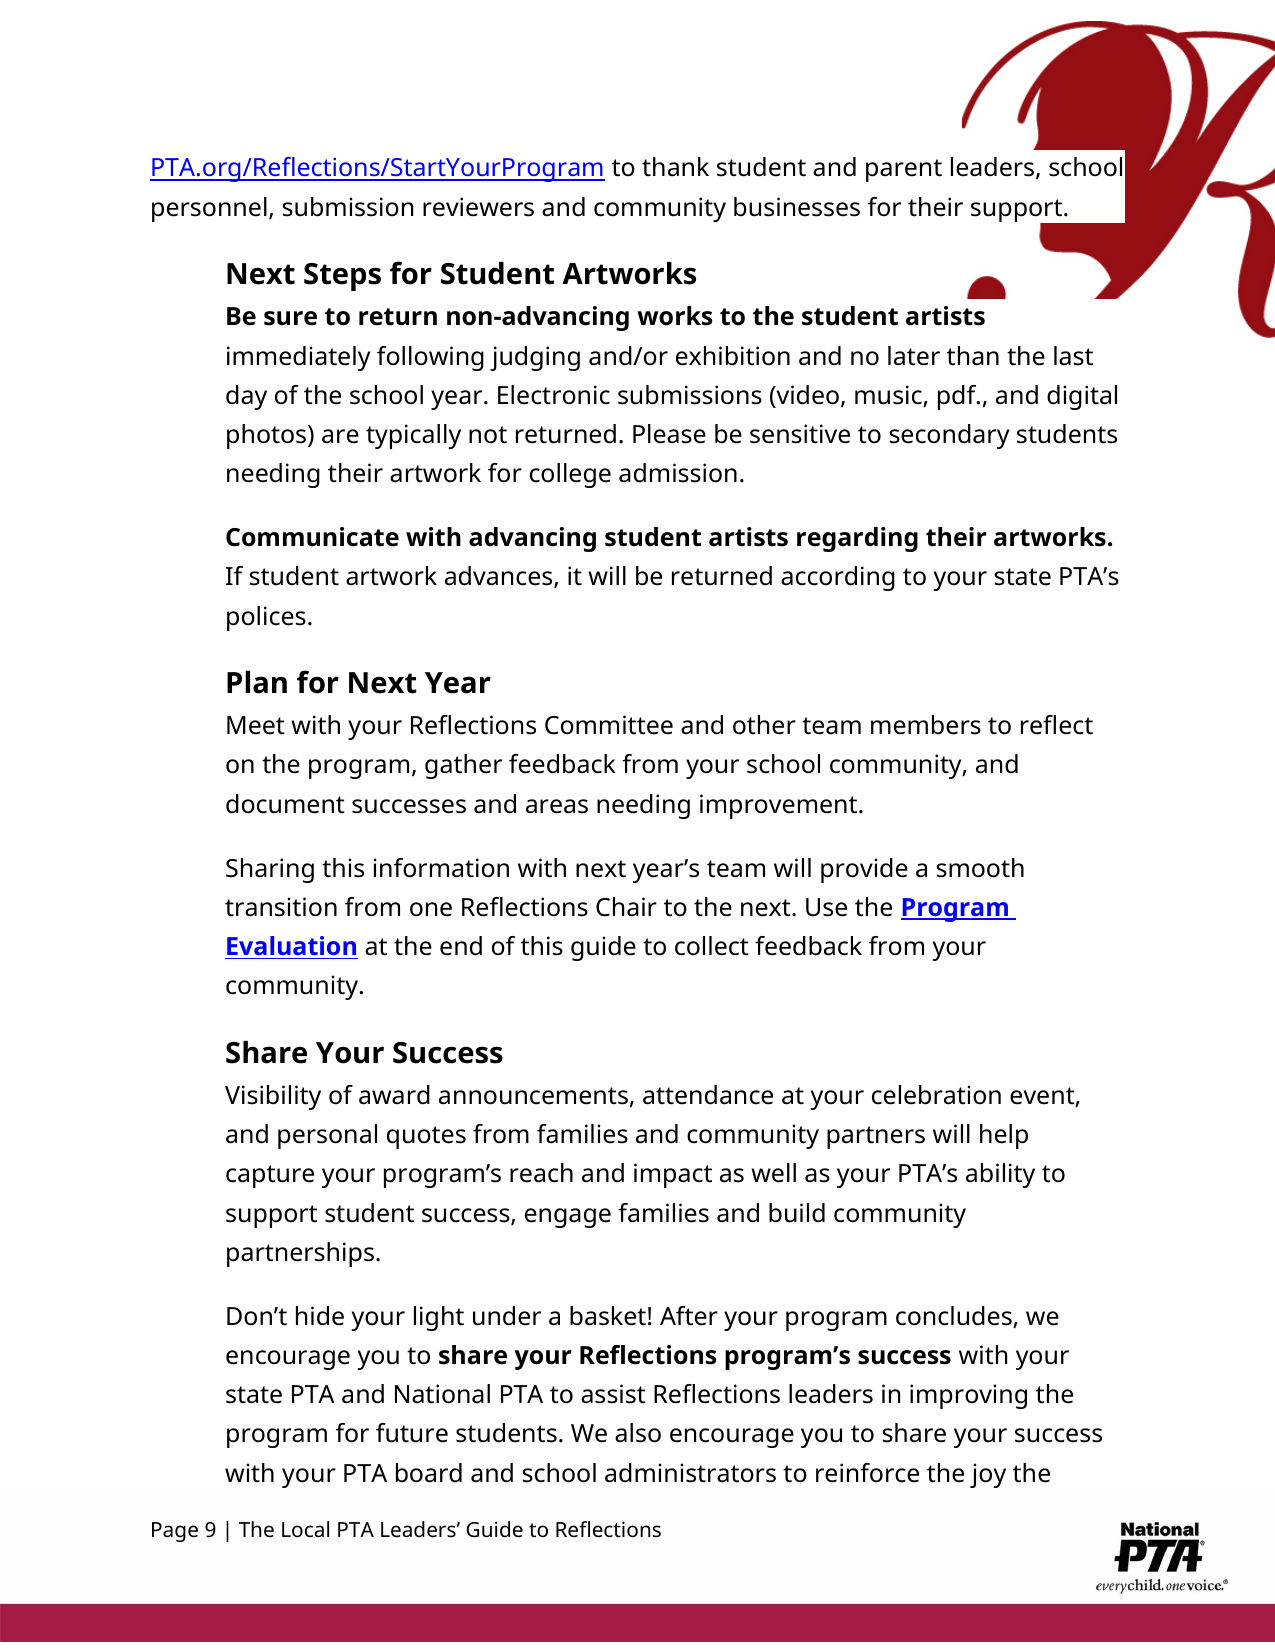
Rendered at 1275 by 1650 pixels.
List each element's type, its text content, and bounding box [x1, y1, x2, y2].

picture [961, 21, 1275, 338]
text Visibility of award announcements, attendance at your celebration event, and personal quotes from families and community partners will help capture your program’s reach and impact as well as your PTA’s ability to support student success, engage families and build community partnerships. [225, 1078, 1125, 1268]
text Sharing this information with next year’s team will provide a smooth transition from one Reflections Chair to the next. Use the Program Evaluation at the end of this guide to collect feedback from your community. [225, 850, 1125, 1002]
text Be sure to return non-advancing works to the student artists immediately following judging and/or exhibition and no later than the last day of the school year. Electronic submissions (video, music, pdf., and digital photos) are typically not returned. Please be sensitive to secondary students needing their artwork for college admission. [225, 299, 1125, 490]
subtitle Plan for Next Year [150, 662, 1125, 702]
text Meet with your Reflections Committee and other team members to reflect on the program, gather feedback from your school community, and document successes and areas needing improvement. [225, 708, 1125, 820]
subtitle Next Steps for Student Artworks [150, 253, 1125, 293]
text Communicate with advancing student artists regarding their artworks. If student artwork advances, it will be returned according to your state PTA’s polices. [225, 520, 1125, 632]
picture [0, 1492, 1275, 1642]
subtitle Share Your Success [225, 1032, 1125, 1072]
